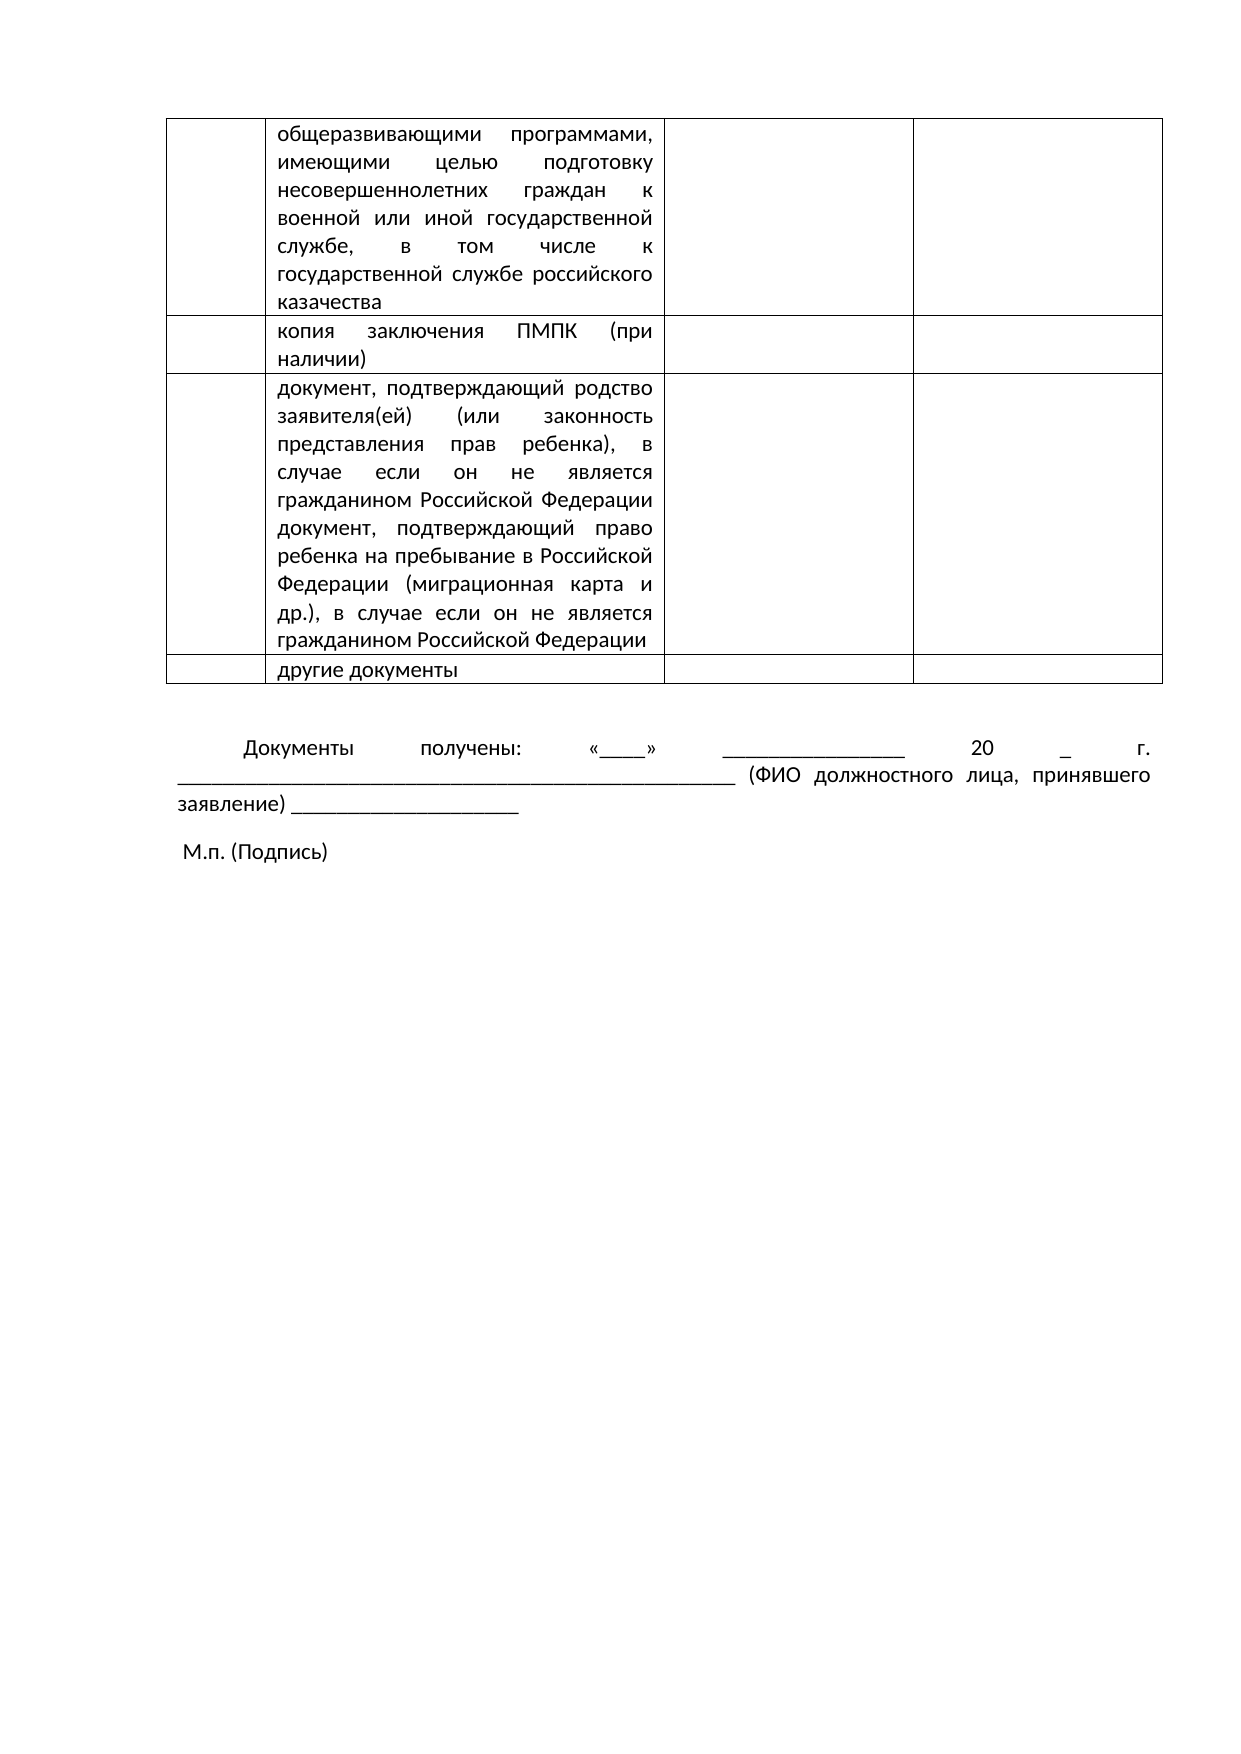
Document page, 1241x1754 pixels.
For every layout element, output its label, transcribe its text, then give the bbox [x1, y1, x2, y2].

table_cell [167, 119, 265, 315]
table_cell [665, 119, 913, 315]
table_cell [914, 655, 1162, 683]
table_cell [167, 316, 265, 372]
table_cell [665, 374, 913, 654]
table_cell другие документы [266, 655, 664, 683]
table_cell документ, подтверждающий родство заявителя(ей) (или законность представления прав ребенка), в случае если он не является гражданином Российской Федерации документ, подтверждающий право ребенка на пребывание в Российской Федерации (миграционная карта и др.), в случае если он не является гражданином Российской Федерации [266, 374, 664, 654]
text М.п. (Подпись) [177, 837, 1152, 866]
text Документы получены: «____» ________________ 20 _ г. _________________________________________________ (ФИО должностного лица, принявшего заявление) ____________________ [177, 733, 1152, 817]
table_cell [665, 655, 913, 683]
table_cell [167, 374, 265, 654]
table_cell [914, 119, 1162, 315]
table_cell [266, 119, 664, 315]
table_cell [665, 316, 913, 372]
table_cell [914, 374, 1162, 654]
table_cell [914, 316, 1162, 372]
table_cell копия заключения ПМПК (при наличии) [266, 316, 664, 372]
table_cell [167, 655, 265, 683]
